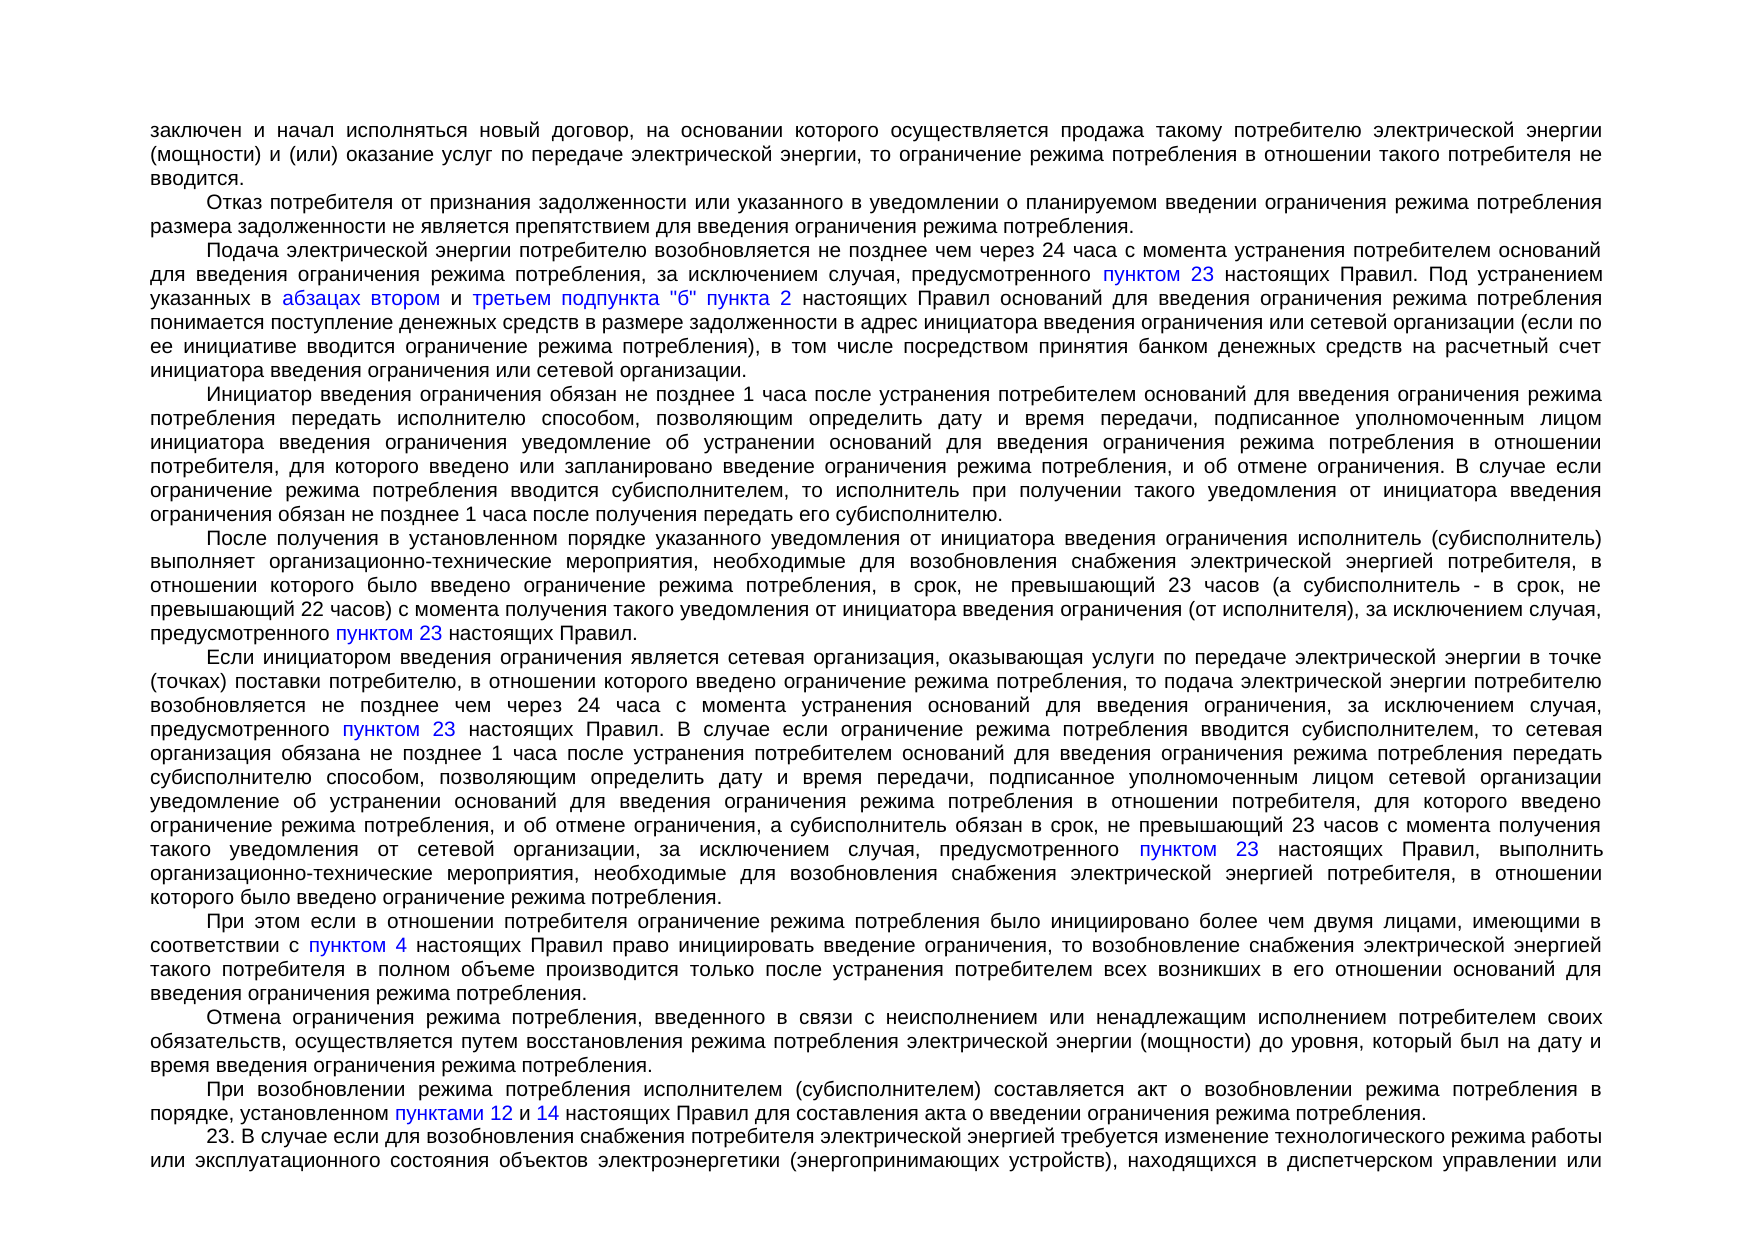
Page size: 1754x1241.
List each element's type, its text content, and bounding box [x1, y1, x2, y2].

text Инициатор введения ограничения обязан не позднее 1 часа после устранения потребителем оснований для введения ограничения режима потребления передать исполнителю способом, позволяющим определить дату и время передачи, подписанное уполномоченным лицом инициатора введения ограничения уведомление об устранении оснований для введения ограничения режима потребления в отношении потребителя, для которого введено или запланировано введение ограничения режима потребления, и об отмене ограничения. В случае если ограничение режима потребления вводится субисполнителем, то исполнитель при получении такого уведомления от инициатора введения ограничения обязан не позднее 1 часа после получения передать его субисполнителю. [150, 382, 1604, 525]
text Если инициатором введения ограничения является сетевая организация, оказывающая услуги по передаче электрической энергии в точке (точках) поставки потребителю, в отношении которого введено ограничение режима потребления, то подача электрической энергии потребителю возобновляется не позднее чем через 24 часа с момента устранения оснований для введения ограничения, за исключением случая, предусмотренного пунктом 23 настоящих Правил. В случае если ограничение режима потребления вводится субисполнителем, то сетевая организация обязана не позднее 1 часа после устранения потребителем оснований для введения ограничения режима потребления передать субисполнителю способом, позволяющим определить дату и время передачи, подписанное уполномоченным лицом сетевой организации уведомление об устранении оснований для введения ограничения режима потребления в отношении потребителя, для которого введено ограничение режима потребления, и об отмене ограничения, а субисполнитель обязан в срок, не превышающий 23 часов с момента получения такого уведомления от сетевой организации, за исключением случая, предусмотренного пунктом 23 настоящих Правил, выполнить организационно-технические мероприятия, необходимые для возобновления снабжения электрической энергией потребителя, в отношении которого было введено ограничение режима потребления. [150, 645, 1604, 909]
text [150, 1124, 1604, 1172]
text Отказ потребителя от признания задолженности или указанного в уведомлении о планируемом введении ограничения режима потребления размера задолженности не является препятствием для введения ограничения режима потребления. [150, 190, 1604, 238]
text При этом если в отношении потребителя ограничение режима потребления было инициировано более чем двумя лицами, имеющими в соответствии с пунктом 4 настоящих Правил право инициировать введение ограничения, то возобновление снабжения электрической энергией такого потребителя в полном объеме производится только после устранения потребителем всех возникших в его отношении оснований для введения ограничения режима потребления. [150, 909, 1604, 1004]
text После получения в установленном порядке указанного уведомления от инициатора введения ограничения исполнитель (субисполнитель) выполняет организационно-технические мероприятия, необходимые для возобновления снабжения электрической энергией потребителя, в отношении которого было введено ограничение режима потребления, в срок, не превышающий 23 часов (а субисполнитель - в срок, не превышающий 22 часов) с момента получения такого уведомления от инициатора введения ограничения (от исполнителя), за исключением случая, предусмотренного пунктом 23 настоящих Правил. [150, 525, 1604, 645]
text При возобновлении режима потребления исполнителем (субисполнителем) составляется акт о возобновлении режима потребления в порядке, установленном пунктами 12 и 14 настоящих Правил для составления акта о введении ограничения режима потребления. [150, 1076, 1604, 1124]
text Подача электрической энергии потребителю возобновляется не позднее чем через 24 часа с момента устранения потребителем оснований для введения ограничения режима потребления, за исключением случая, предусмотренного пунктом 23 настоящих Правил. Под устранением указанных в абзацах втором и третьем подпункта "б" пункта 2 настоящих Правил оснований для введения ограничения режима потребления понимается поступление денежных средств в размере задолженности в адрес инициатора введения ограничения или сетевой организации (если по ее инициативе вводится ограничение режима потребления), в том числе посредством принятия банком денежных средств на расчетный счет инициатора введения ограничения или сетевой организации. [150, 238, 1604, 382]
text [150, 118, 1604, 190]
text Отмена ограничения режима потребления, введенного в связи с неисполнением или ненадлежащим исполнением потребителем своих обязательств, осуществляется путем восстановления режима потребления электрической энергии (мощности) до уровня, который был на дату и время введения ограничения режима потребления. [150, 1004, 1604, 1076]
